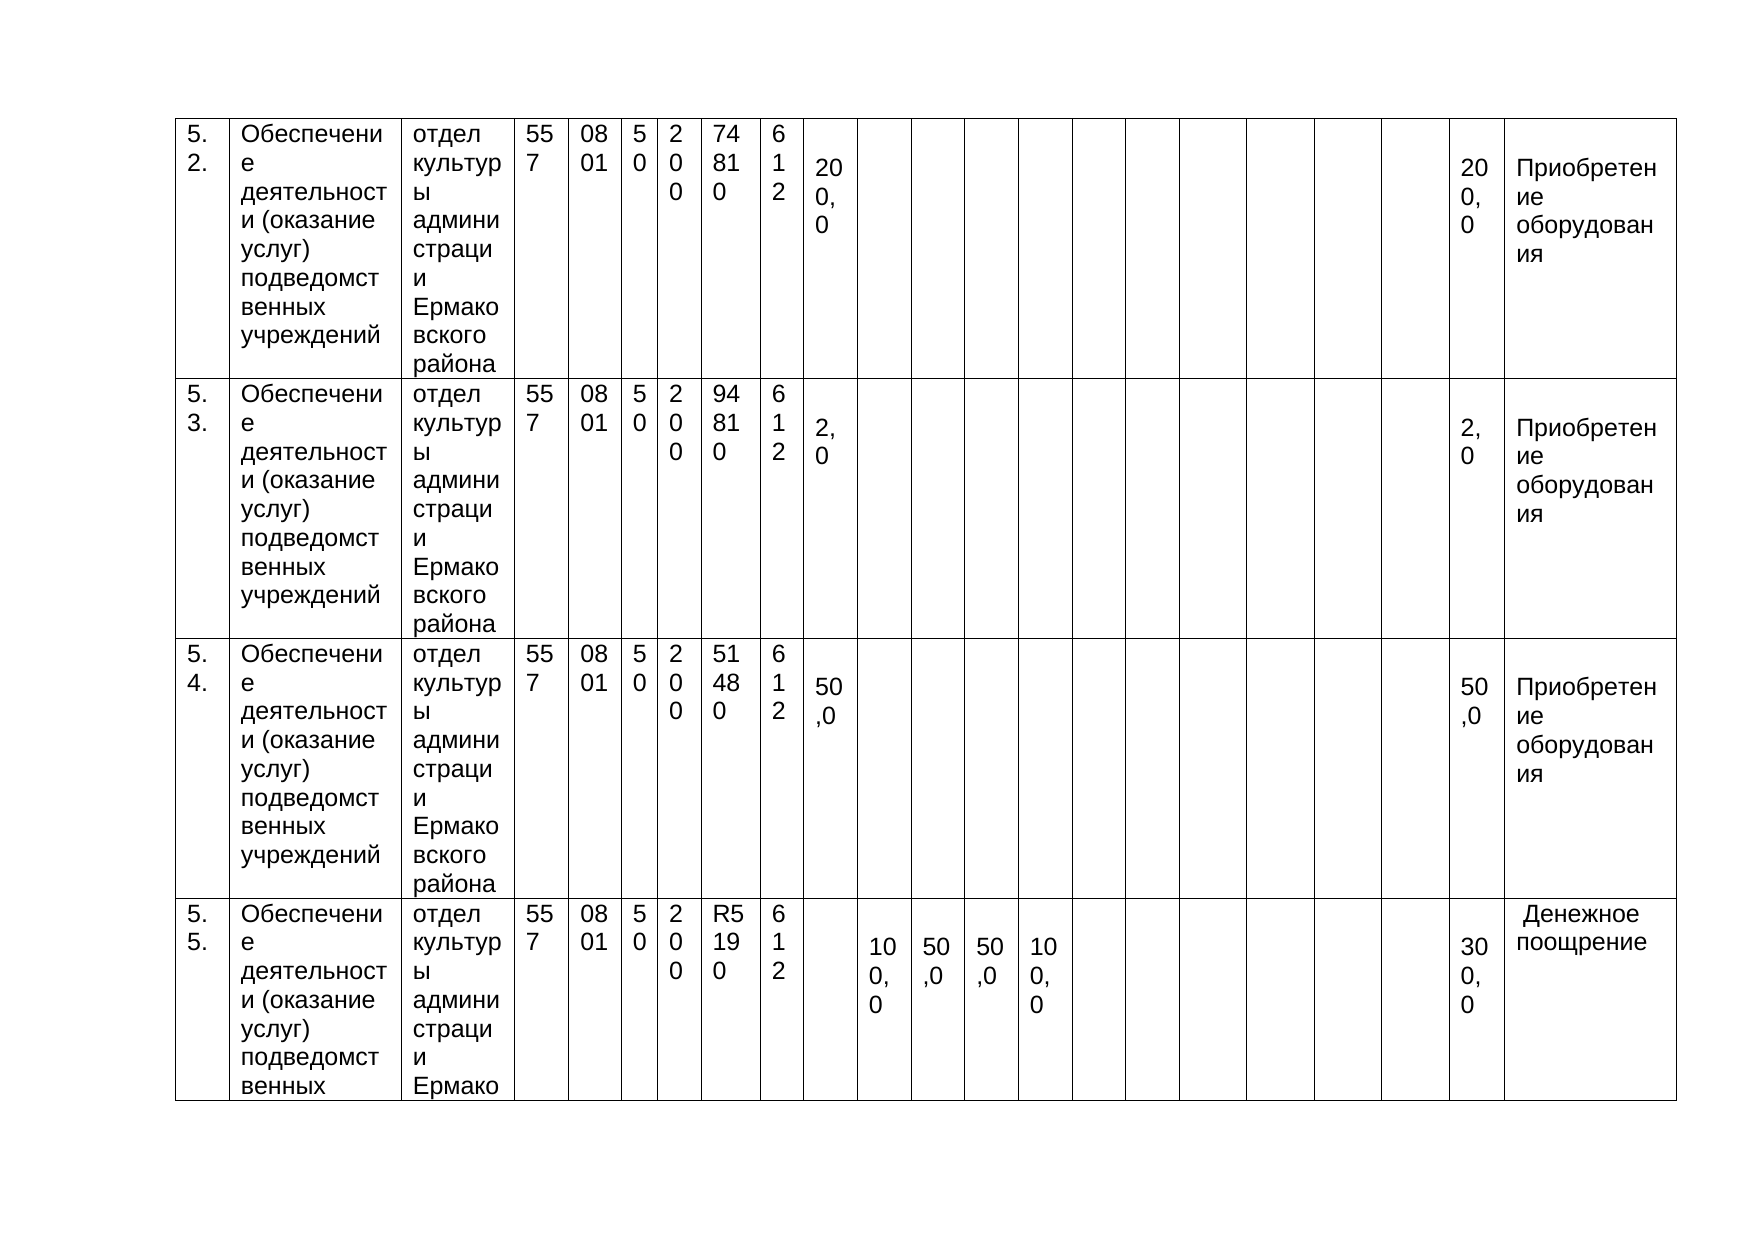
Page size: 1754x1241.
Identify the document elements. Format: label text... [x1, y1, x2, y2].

table_cell 100,0 [858, 899, 911, 1100]
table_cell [230, 119, 401, 378]
table_cell [1382, 639, 1449, 897]
table_cell Приобретение оборудования [1505, 379, 1676, 638]
table_cell Приобретение оборудования [1505, 639, 1676, 897]
table_cell 50,0 [804, 639, 857, 897]
table_cell [1073, 899, 1125, 1100]
table_cell [1073, 639, 1125, 897]
table_cell [1019, 119, 1072, 378]
table_cell 5.2. [176, 119, 229, 378]
table_cell 50,0 [965, 899, 1018, 1100]
table_cell [1315, 639, 1381, 897]
table_cell [804, 899, 857, 1100]
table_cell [230, 899, 401, 1100]
table_cell [858, 119, 911, 378]
table_cell 50 [622, 899, 657, 1100]
table_cell [1180, 379, 1246, 638]
table_cell 0801 [569, 119, 621, 378]
table_cell [1180, 639, 1246, 897]
table_cell 612 [761, 899, 803, 1100]
table_cell отдел культуры администрации Ермаковского района [402, 379, 514, 638]
table_cell [1019, 639, 1072, 897]
table_cell [1126, 379, 1179, 638]
table_cell 50 [622, 639, 657, 897]
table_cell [1505, 119, 1676, 378]
table_cell 94810 [702, 379, 760, 638]
table_cell [1382, 379, 1449, 638]
table_cell 5.5. [176, 899, 229, 1100]
table_cell [965, 119, 1018, 378]
table_cell [1126, 639, 1179, 897]
table_cell 200,0 [1450, 119, 1504, 378]
table_cell 50,0 [912, 899, 964, 1100]
table_cell 200,0 [804, 119, 857, 378]
table_cell [1247, 899, 1314, 1100]
table_cell 557 [515, 639, 568, 897]
table_cell 612 [761, 119, 803, 378]
table_cell [1180, 119, 1246, 378]
table_cell [912, 119, 964, 378]
table_cell [1126, 119, 1179, 378]
table_cell 300,0 [1450, 899, 1504, 1100]
table_cell 557 [515, 899, 568, 1100]
table_cell Обеспечение деятельности (оказание услуг) подведомственных учреждений [230, 639, 401, 897]
table_cell [1382, 119, 1449, 378]
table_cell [402, 119, 514, 378]
table_cell [1126, 899, 1179, 1100]
table_cell [1382, 899, 1449, 1100]
table_cell [858, 639, 911, 897]
table_cell 2,0 [804, 379, 857, 638]
table_cell [1019, 379, 1072, 638]
table_cell 200 [658, 899, 701, 1100]
table_cell 74810 [702, 119, 760, 378]
table_cell [965, 379, 1018, 638]
table_cell [912, 639, 964, 897]
table_cell [1315, 119, 1381, 378]
table_cell [1180, 899, 1246, 1100]
table_cell [1247, 119, 1314, 378]
table_cell [912, 379, 964, 638]
table_cell [1315, 379, 1381, 638]
table_cell 557 [515, 119, 568, 378]
table_cell [1247, 379, 1314, 638]
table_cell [402, 899, 514, 1100]
table_cell [1315, 899, 1381, 1100]
table_cell Денежное поощрение [1505, 899, 1676, 1100]
table_cell 5.4. [176, 639, 229, 897]
table_cell [1247, 639, 1314, 897]
table_cell 0801 [569, 899, 621, 1100]
table_cell 612 [761, 379, 803, 638]
table_cell 200 [658, 639, 701, 897]
table_cell [1073, 119, 1125, 378]
table_cell 2,0 [1450, 379, 1504, 638]
table_cell 200 [658, 119, 701, 378]
table_cell [858, 379, 911, 638]
table_cell [1073, 379, 1125, 638]
table_cell 0801 [569, 379, 621, 638]
table_cell Обеспечение деятельности (оказание услуг) подведомственных учреждений [230, 379, 401, 638]
table_cell 50,0 [1450, 639, 1504, 897]
table_cell [965, 639, 1018, 897]
table_cell 0801 [569, 639, 621, 897]
table_cell 5.3. [176, 379, 229, 638]
table_cell 100,0 [1019, 899, 1072, 1100]
table_cell 50 [622, 379, 657, 638]
table_cell 557 [515, 379, 568, 638]
table_cell отдел культуры администрации Ермаковского района [402, 639, 514, 897]
table_cell R5190 [702, 899, 760, 1100]
table_cell 200 [658, 379, 701, 638]
table_cell 51480 [702, 639, 760, 897]
table_cell 612 [761, 639, 803, 897]
table_cell 50 [622, 119, 657, 378]
